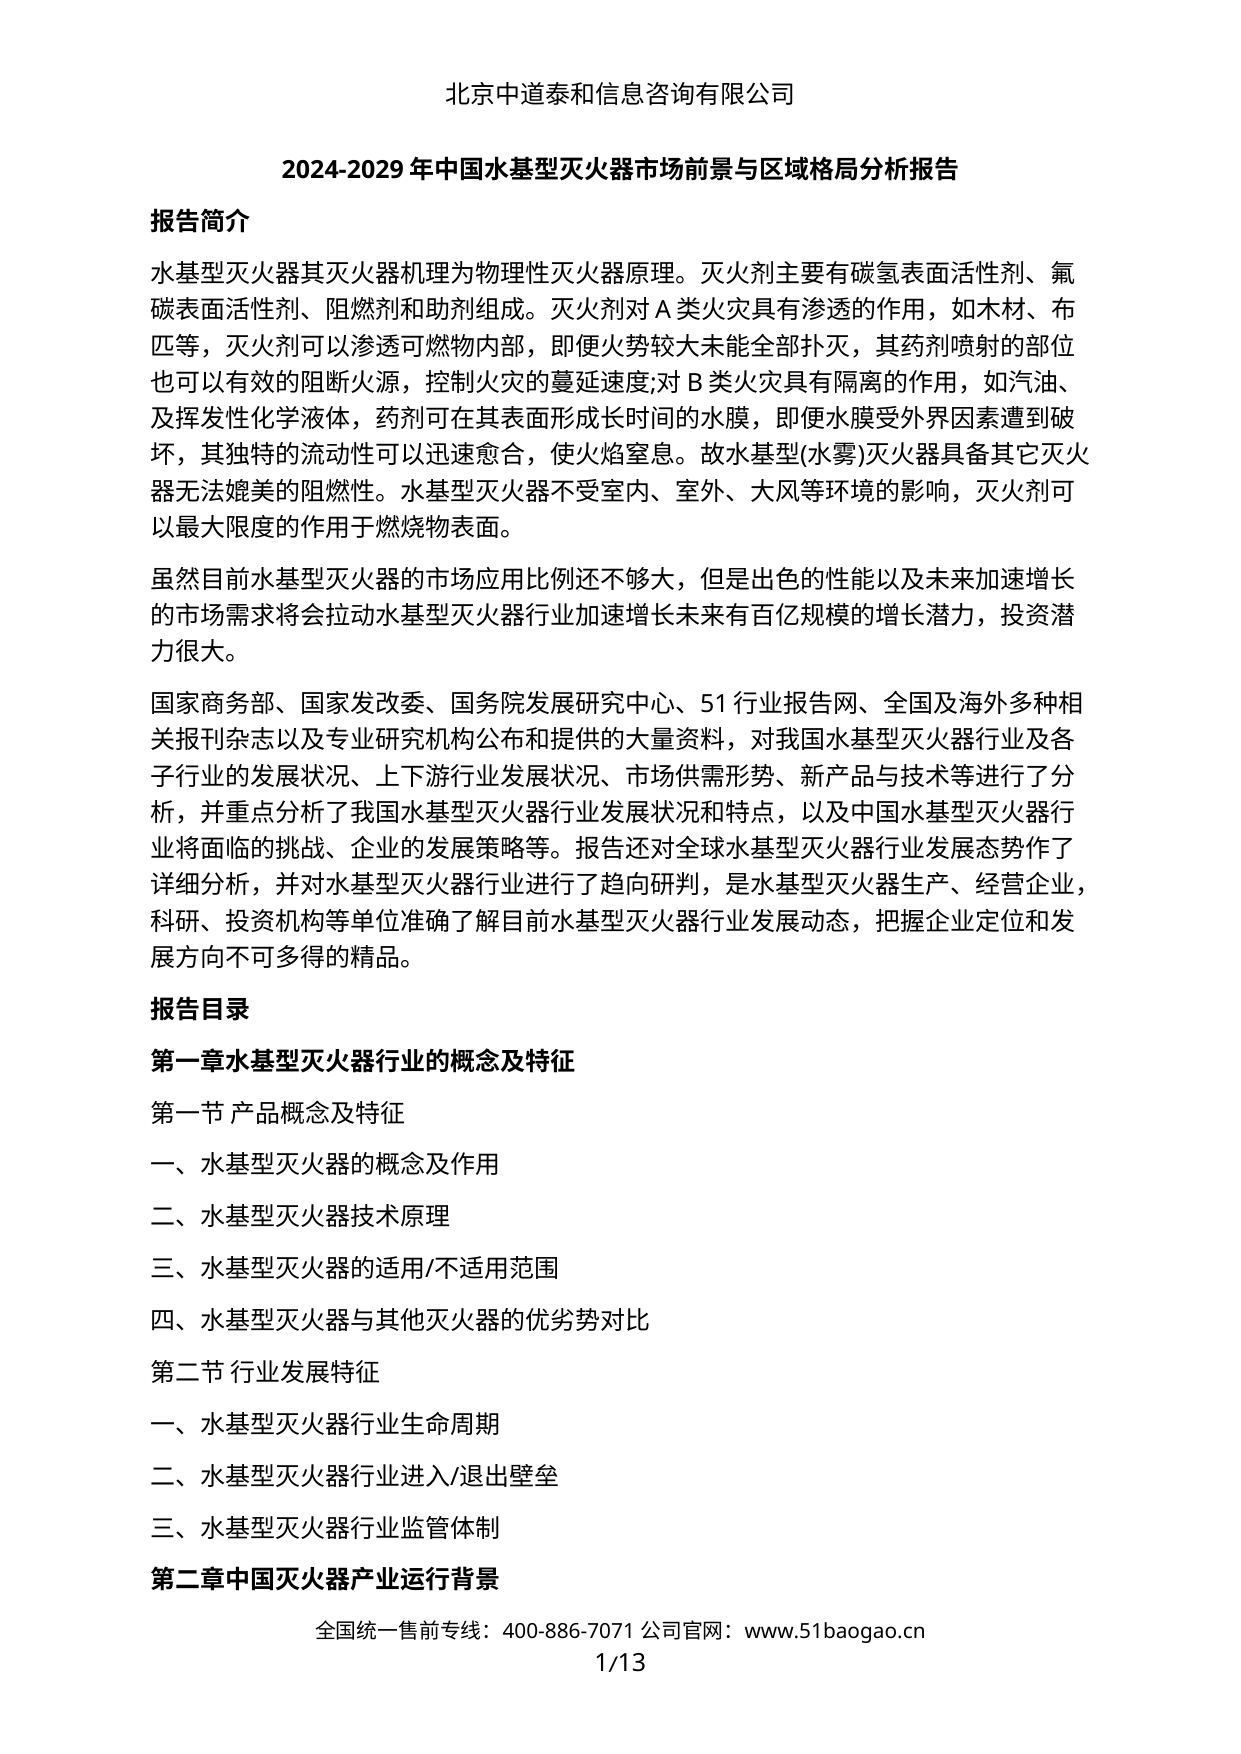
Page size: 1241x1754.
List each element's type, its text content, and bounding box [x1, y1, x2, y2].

text 报告目录 [150, 989, 1090, 1026]
text 报告简介 [150, 202, 1090, 238]
text 国家商务部、国家发改委、国务院发展研究中心、51行业报告网、全国及海外多种相关报刊杂志以及专业研究机构公布和提供的大量资料，对我国水基型灭火器行业及各子行业的发展状况、上下游行业发展状况、市场供需形势、新产品与技术等进行了分析，并重点分析了我国水基型灭火器行业发展状况和特点，以及中国水基型灭火器行业将面临的挑战、企业的发展策略等。报告还对全球水基型灭火器行业发展态势作了详细分析，并对水基型灭火器行业进行了趋向研判，是水基型灭火器生产、经营企业，科研、投资机构等单位准确了解目前水基型灭火器行业发展动态，把握企业定位和发展方向不可多得的精品。 [150, 684, 1090, 974]
text 第二章中国灭火器产业运行背景 [150, 1560, 1090, 1596]
text 第一章水基型灭火器行业的概念及特征 [150, 1041, 1090, 1077]
text 三、水基型灭火器的适用/不适用范围 [150, 1249, 1090, 1285]
text 第二节 行业发展特征 [150, 1352, 1090, 1389]
text 三、水基型灭火器行业监管体制 [150, 1508, 1090, 1544]
text 2024-2029年中国水基型灭火器市场前景与区域格局分析报告 [150, 150, 1090, 186]
text 一、水基型灭火器的概念及作用 [150, 1145, 1090, 1181]
text 四、水基型灭火器与其他灭火器的优劣势对比 [150, 1301, 1090, 1337]
text 一、水基型灭火器行业生命周期 [150, 1404, 1090, 1441]
text 第一节 产品概念及特征 [150, 1093, 1090, 1129]
text 水基型灭火器其灭火器机理为物理性灭火器原理。灭火剂主要有碳氢表面活性剂、氟碳表面活性剂、阻燃剂和助剂组成。灭火剂对A类火灾具有渗透的作用，如木材、布匹等，灭火剂可以渗透可燃物内部，即便火势较大未能全部扑灭，其药剂喷射的部位也可以有效的阻断火源，控制火灾的蔓延速度;对B类火灾具有隔离的作用，如汽油、及挥发性化学液体，药剂可在其表面形成长时间的水膜，即便水膜受外界因素遭到破坏，其独特的流动性可以迅速愈合，使火焰窒息。故水基型(水雾)灭火器具备其它灭火器无法媲美的阻燃性。水基型灭火器不受室内、室外、大风等环境的影响，灭火剂可以最大限度的作用于燃烧物表面。 [150, 254, 1090, 544]
text 二、水基型灭火器行业进入/退出壁垒 [150, 1456, 1090, 1492]
text 二、水基型灭火器技术原理 [150, 1197, 1090, 1233]
text 虽然目前水基型灭火器的市场应用比例还不够大，但是出色的性能以及未来加速增长的市场需求将会拉动水基型灭火器行业加速增长未来有百亿规模的增长潜力，投资潜力很大。 [150, 559, 1090, 668]
